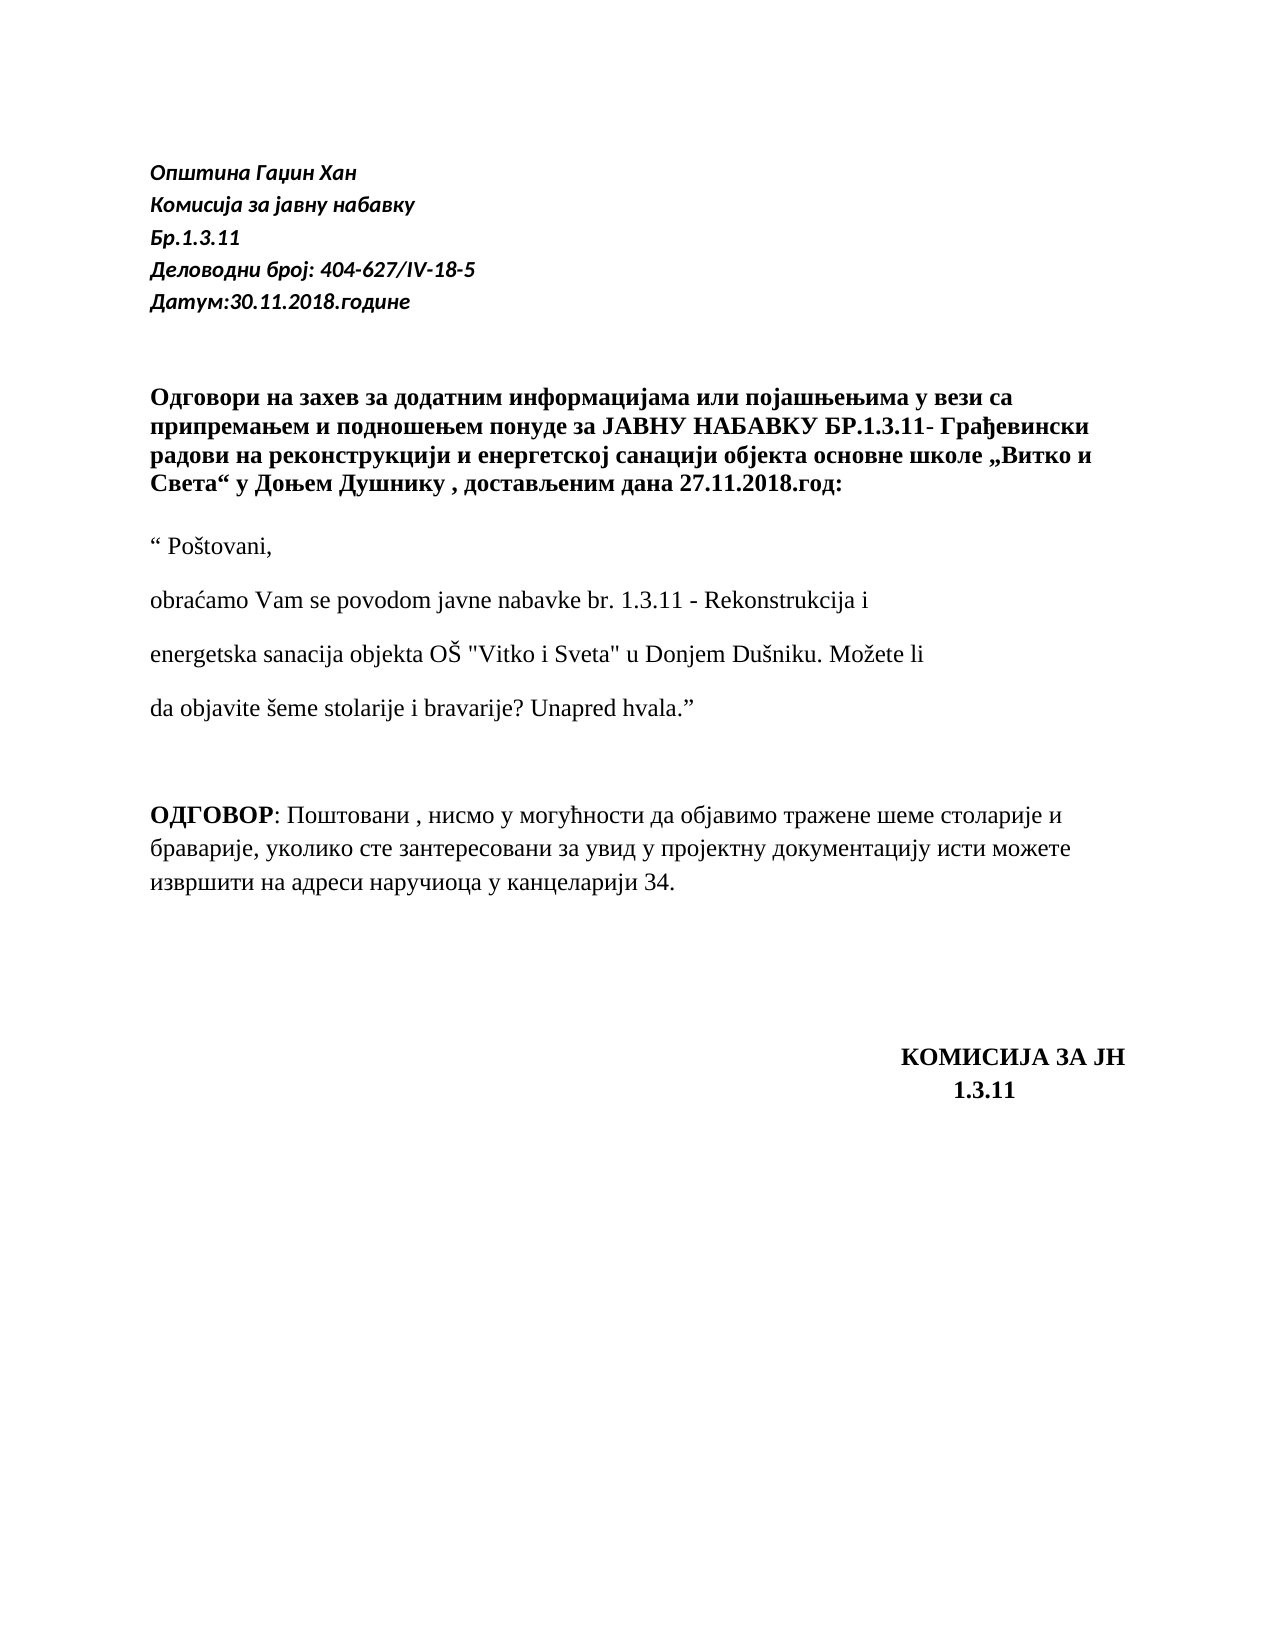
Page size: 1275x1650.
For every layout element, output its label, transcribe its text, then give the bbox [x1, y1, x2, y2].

text ОДГОВОР: Поштовани , нисмо у могућности да објавимо тражене шеме столарије и браварије, уколико сте зантересовани за увид у пројектну документацију исти можете извршити на адреси наручиоца у канцеларији 34. [150, 801, 1125, 895]
text 1.3.11 [150, 1075, 1125, 1104]
text Бр.1.3.11 [150, 223, 1125, 251]
text Датум:30.11.2018.године [150, 287, 1125, 315]
text da objavite šeme stolarije i bravarije? Unapred hvala.” [150, 693, 1125, 722]
text obraćamo Vam se povodom javne nabavke br. 1.3.11 - Rekonstrukcija i [150, 585, 1125, 614]
text “ Poštovani, [150, 531, 1125, 560]
text Општина Гаџин Хан [150, 158, 1125, 186]
text Одговори на захев за додатним информацијама или појашњењима у вези са припремањем и подношењем понуде за ЈАВНУ НАБАВКУ БР.1.3.11- Грађевински радови на реконструкцији и енергетској санацији објекта основне школе „Витко и Света“ у Доњем Душнику , достављеним дана 27.11.2018.год: [150, 382, 1125, 497]
text Деловодни број: 404-627/IV-18-5 [150, 255, 1125, 283]
text energetska sanacija objekta OŠ "Vitko i Sveta" u Donjem Dušniku. Možete li [150, 639, 1125, 668]
text Комисија за јавну набавку [150, 191, 1125, 219]
text КОМИСИЈА ЗА ЈН [150, 1042, 1125, 1071]
